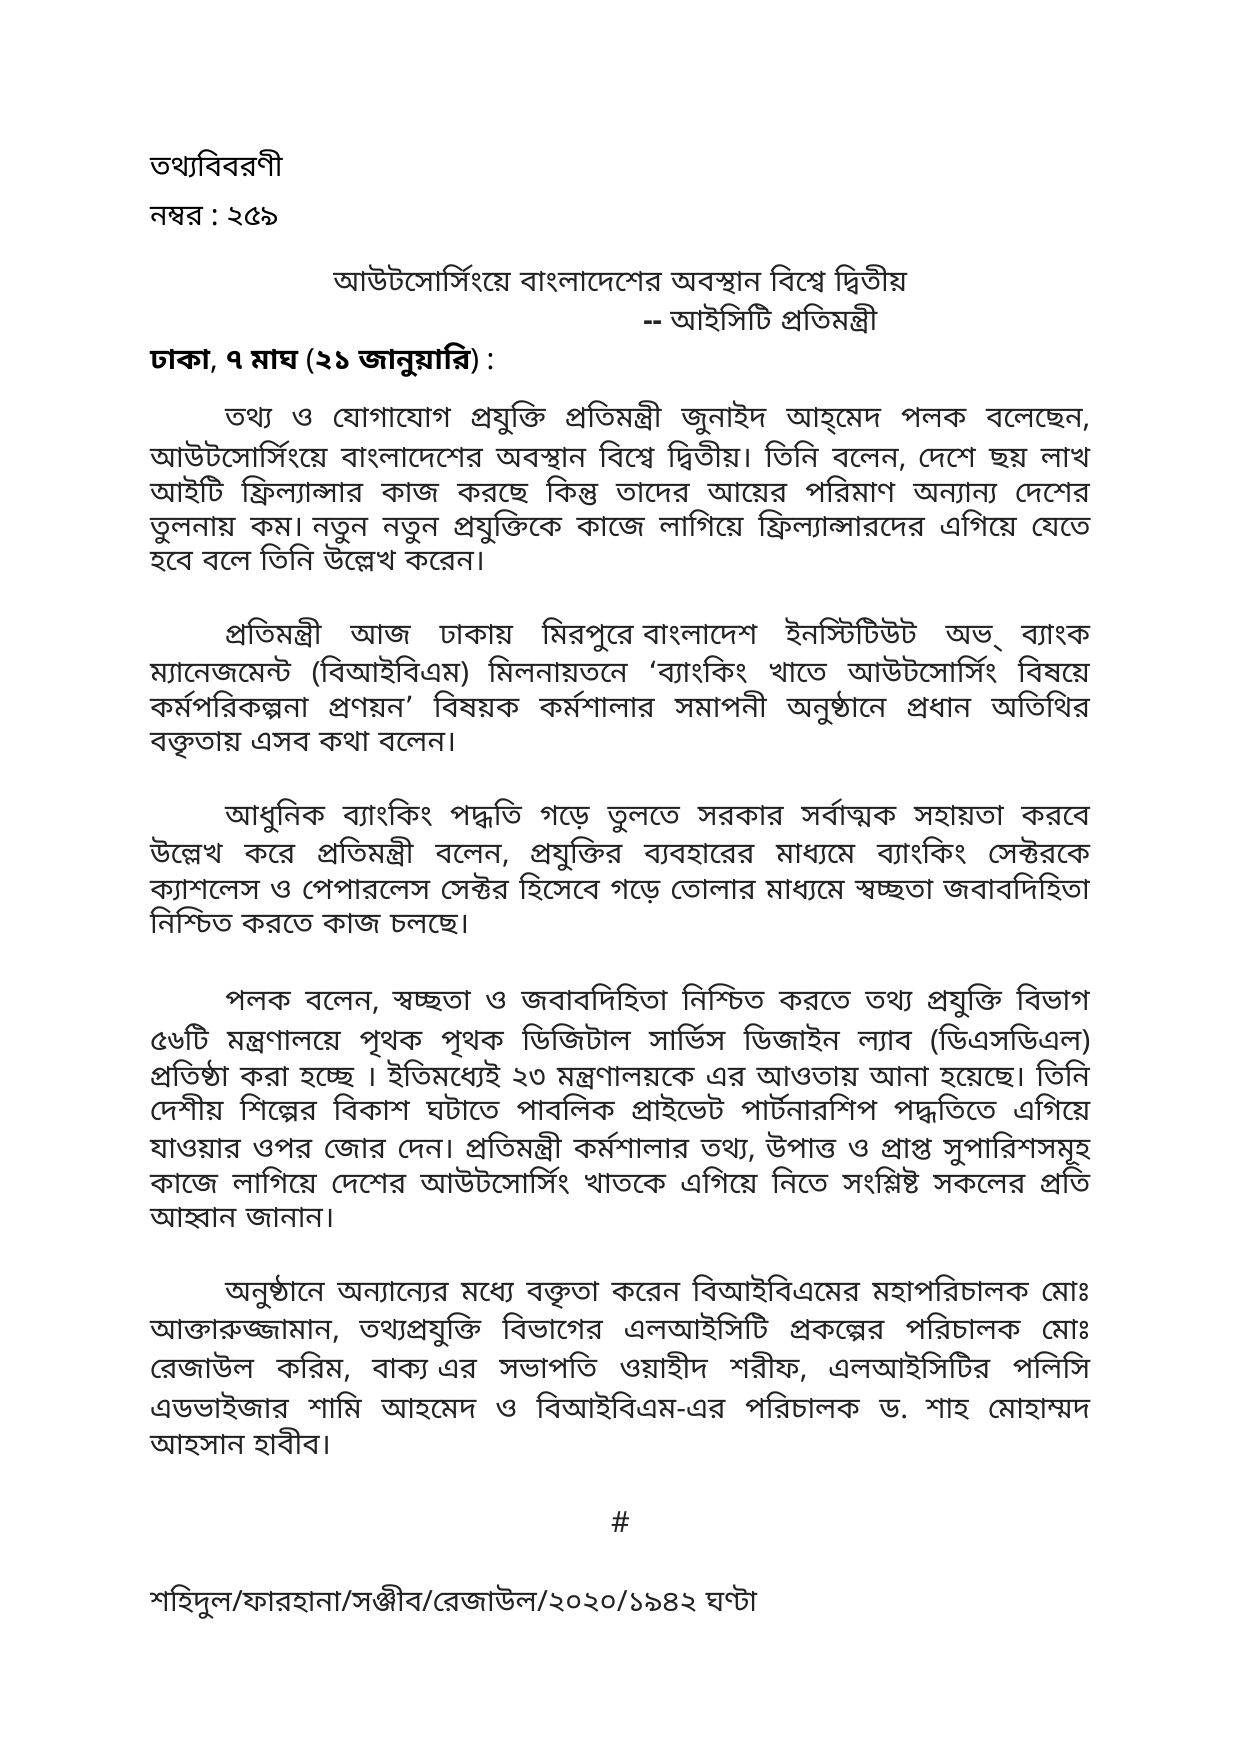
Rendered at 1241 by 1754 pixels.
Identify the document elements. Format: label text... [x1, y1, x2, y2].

text # [150, 1501, 1090, 1541]
text -- আইসিটি প্রতিমন্ত্রী [150, 299, 1090, 338]
text আউটসোর্সিংয়ে বাংলাদেশের অবস্থান বিশ্বে দ্বিতীয় [150, 265, 1090, 299]
text পলক বলেন, স্বচ্ছতা ও জবাবদিহিতা নিশ্চিত করতে তথ্য প্রযুক্তি বিভাগ ৫৬টি মন্ত্রণালয়ে পৃথক পৃথক ডিজিটাল সার্ভিস ডিজাইন ল্যাব (ডিএসডিএল) প্রতিষ্ঠা করা হচ্ছে । ইতিমধ্যেই ২৩ মন্ত্রণালয়কে এর আওতায় আনা হয়েছে। তিনি দেশীয় শিল্পের বিকাশ ঘটাতে পাবলিক প্রাইভেট পার্টনারশিপ পদ্ধতিতে এগিয়ে যাওয়ার ওপর জোর দেন। প্রতিমন্ত্রী কর্মশালার তথ্য, উপাত্ত ও প্রাপ্ত সুপারিশসমূহ কাজে লাগিয়ে দেশের আউটসোর্সিং খাতকে এগিয়ে নিতে সংশ্লিষ্ট সকলের প্রতি আহ্বান জানান। [150, 979, 1090, 1234]
text তথ্য ও যোগাযোগ প্রযুক্তি প্রতিমন্ত্রী জুনাইদ আহ্‌মেদ পলক বলেছেন, আউটসোর্সিংয়ে বাংলাদেশের অবস্থান বিশ্বে দ্বিতীয়। তিনি বলেন, দেশে ছয় লাখ আইটি ফ্রিল্যান্সার কাজ করছে কিন্তু তাদের আয়ের পরিমাণ অন্যান্য দেশের তুলনায় কম। নতুন নতুন প্রযুক্তিকে কাজে লাগিয়ে ফ্রিল্যান্সারদের এগিয়ে যেতে হবে বলে তিনি উল্লেখ করেন। [150, 396, 1090, 577]
text আধুনিক ব্যাংকিং পদ্ধতি গড়ে তুলতে সরকার সর্বাত্মক সহায়তা করবে উল্লেখ করে প্রতিমন্ত্রী বলেন, প্রযুক্তির ব্যবহারের মাধ্যমে ব্যাংকিং সেক্টরকে ক্যাশলেস ও পেপারলেস সেক্টর হিসেবে গড়ে তোলার মাধ্যমে স্বচ্ছতা জবাবদিহিতা নিশ্চিত করতে কাজ চলছে। [150, 798, 1090, 940]
text অনুষ্ঠানে অন্যান্যের মধ্যে বক্তৃতা করেন বিআইবিএমের মহাপরিচালক মোঃ আক্তারুজ্জামান, তথ্যপ্রযুক্তি বিভাগের এলআইসিটি প্রকল্পের পরিচালক মোঃ রেজাউল করিম, বাক্য এর সভাপতি ওয়াহীদ শরীফ, এলআইসিটির পলিসি এডভাইজার শামি আহমেদ ও বিআইবিএম-এর পরিচালক ড. শাহ মোহাম্মদ আহসান হাবীব। [150, 1274, 1090, 1461]
text শহিদুল/ফারহানা/সঞ্জীব/রেজাউল/২০২০/১৯৪২ ঘণ্টা [150, 1580, 1090, 1620]
text ঢাকা, ৭ মাঘ (২১ জানুয়ারি) : [150, 338, 1090, 381]
text তথ্যবিবরণী নম্বর : ২৫৯ [150, 150, 1090, 238]
text প্রতিমন্ত্রী আজ ঢাকায় মিরপুরে বাংলাদেশ ইনস্টিটিউট অভ্ ব্যাংক ম্যানেজমেন্ট (বিআইবিএম) মিলনায়তনে ‘ব্যাংকিং খাতে আউটসোর্সিং বিষয়ে কর্মপরিকল্পনা প্রণয়ন’ বিষয়ক কর্মশালার সমাপনী অনুষ্ঠানে প্রধান অতিথির বক্তৃতায় এসব কথা বলেন। [150, 617, 1090, 759]
